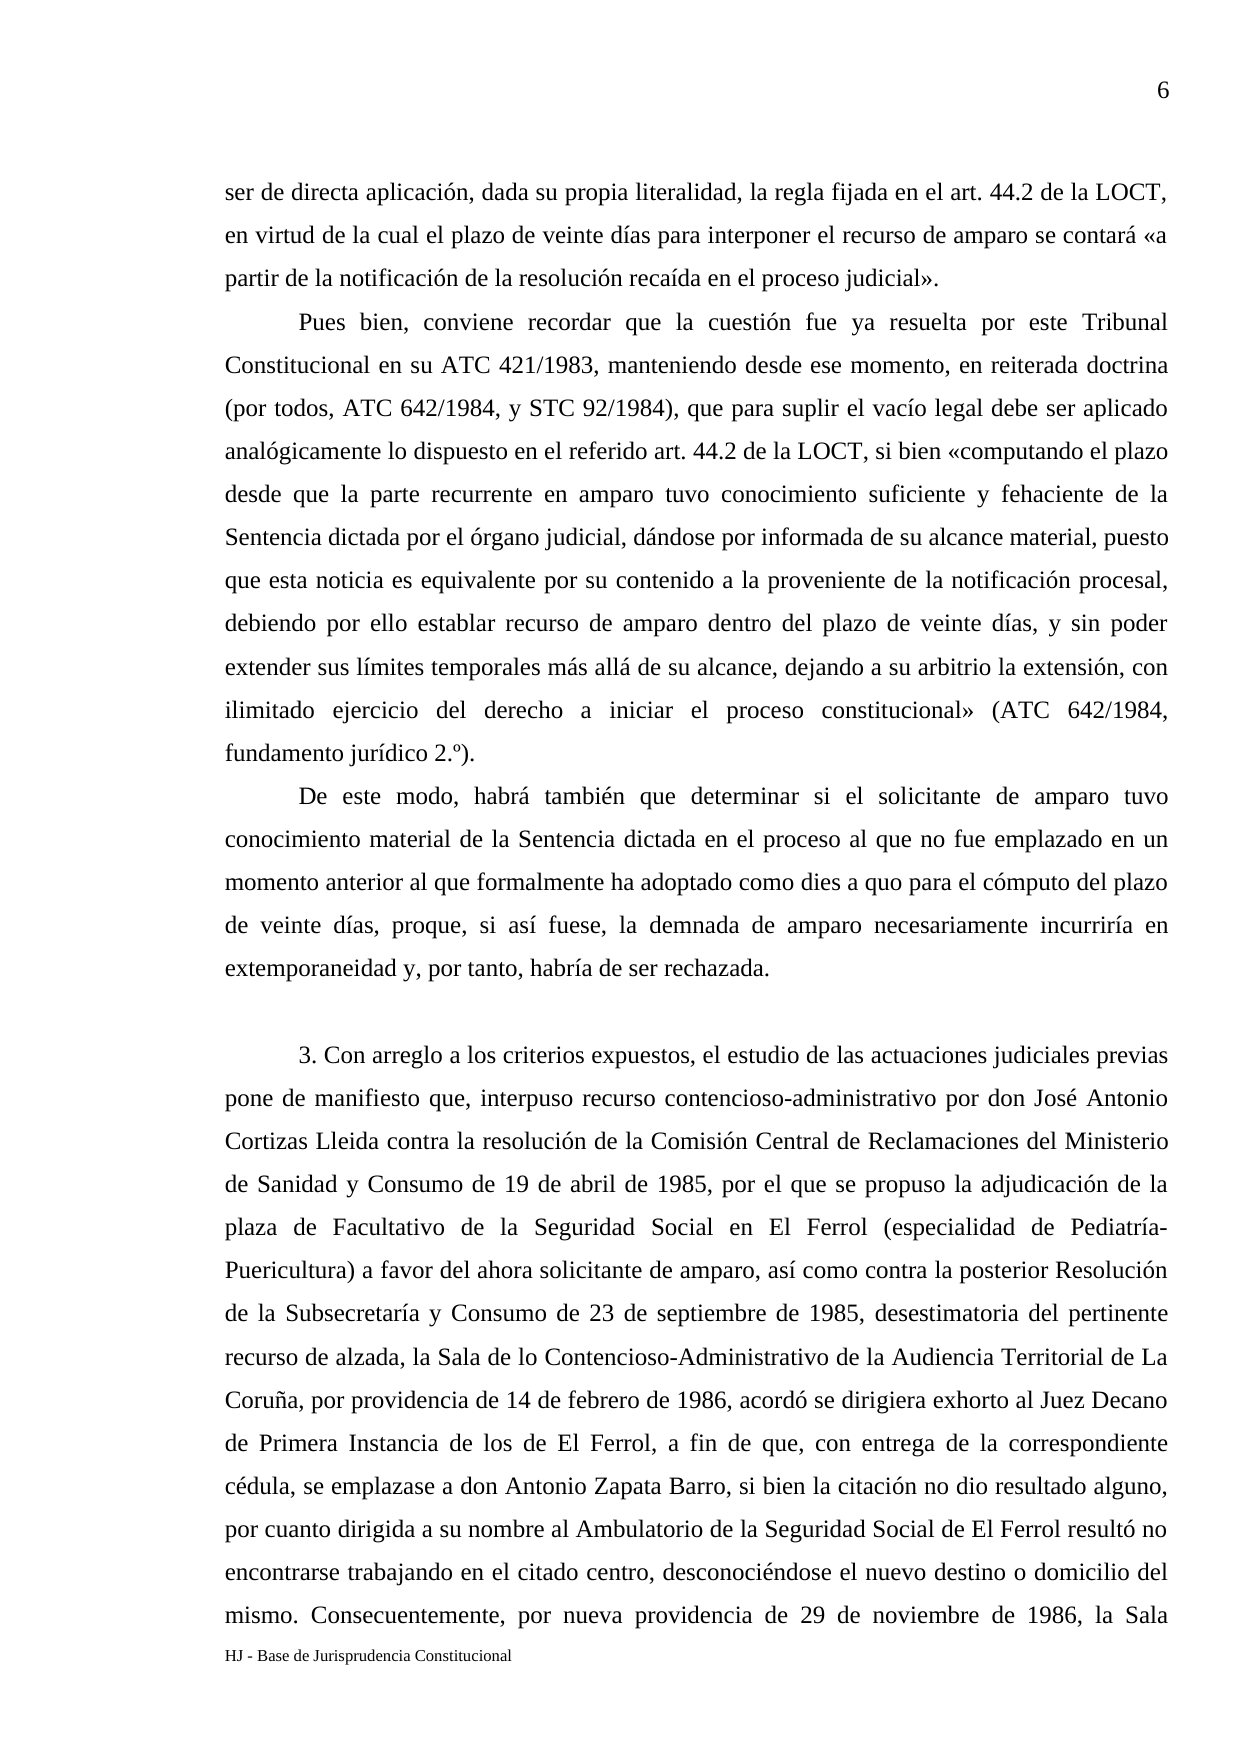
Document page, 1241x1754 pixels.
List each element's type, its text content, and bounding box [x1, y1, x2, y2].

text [224, 177, 1169, 292]
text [224, 1040, 1169, 1629]
text De este modo, habrá también que determinar si el solicitante de amparo tuvo conocimiento material de la Sentencia dictada en el proceso al que no fue emplazado en un momento anterior al que formalmente ha adoptado como dies a quo para el cómputo del plazo de veinte días, proque, si así fuese, la demnada de amparo necesariamente incurriría en extemporaneidad y, por tanto, habría de ser rechazada. [224, 781, 1169, 982]
text Pues bien, conviene recordar que la cuestión fue ya resuelta por este Tribunal Constitucional en su ATC 421/1983, manteniendo desde ese momento, en reiterada doctrina (por todos, ATC 642/1984, y STC 92/1984), que para suplir el vacío legal debe ser aplicado analógicamente lo dispuesto en el referido art. 44.2 de la LOCT, si bien «computando el plazo desde que la parte recurrente en amparo tuvo conocimiento suficiente y fehaciente de la Sentencia dictada por el órgano judicial, dándose por informada de su alcance material, puesto que esta noticia es equivalente por su contenido a la proveniente de la notificación procesal, debiendo por ello establar recurso de amparo dentro del plazo de veinte días, y sin poder extender sus límites temporales más allá de su alcance, dejando a su arbitrio la extensión, con ilimitado ejercicio del derecho a iniciar el proceso constitucional» (ATC 642/1984, fundamento jurídico 2.º). [224, 307, 1169, 767]
